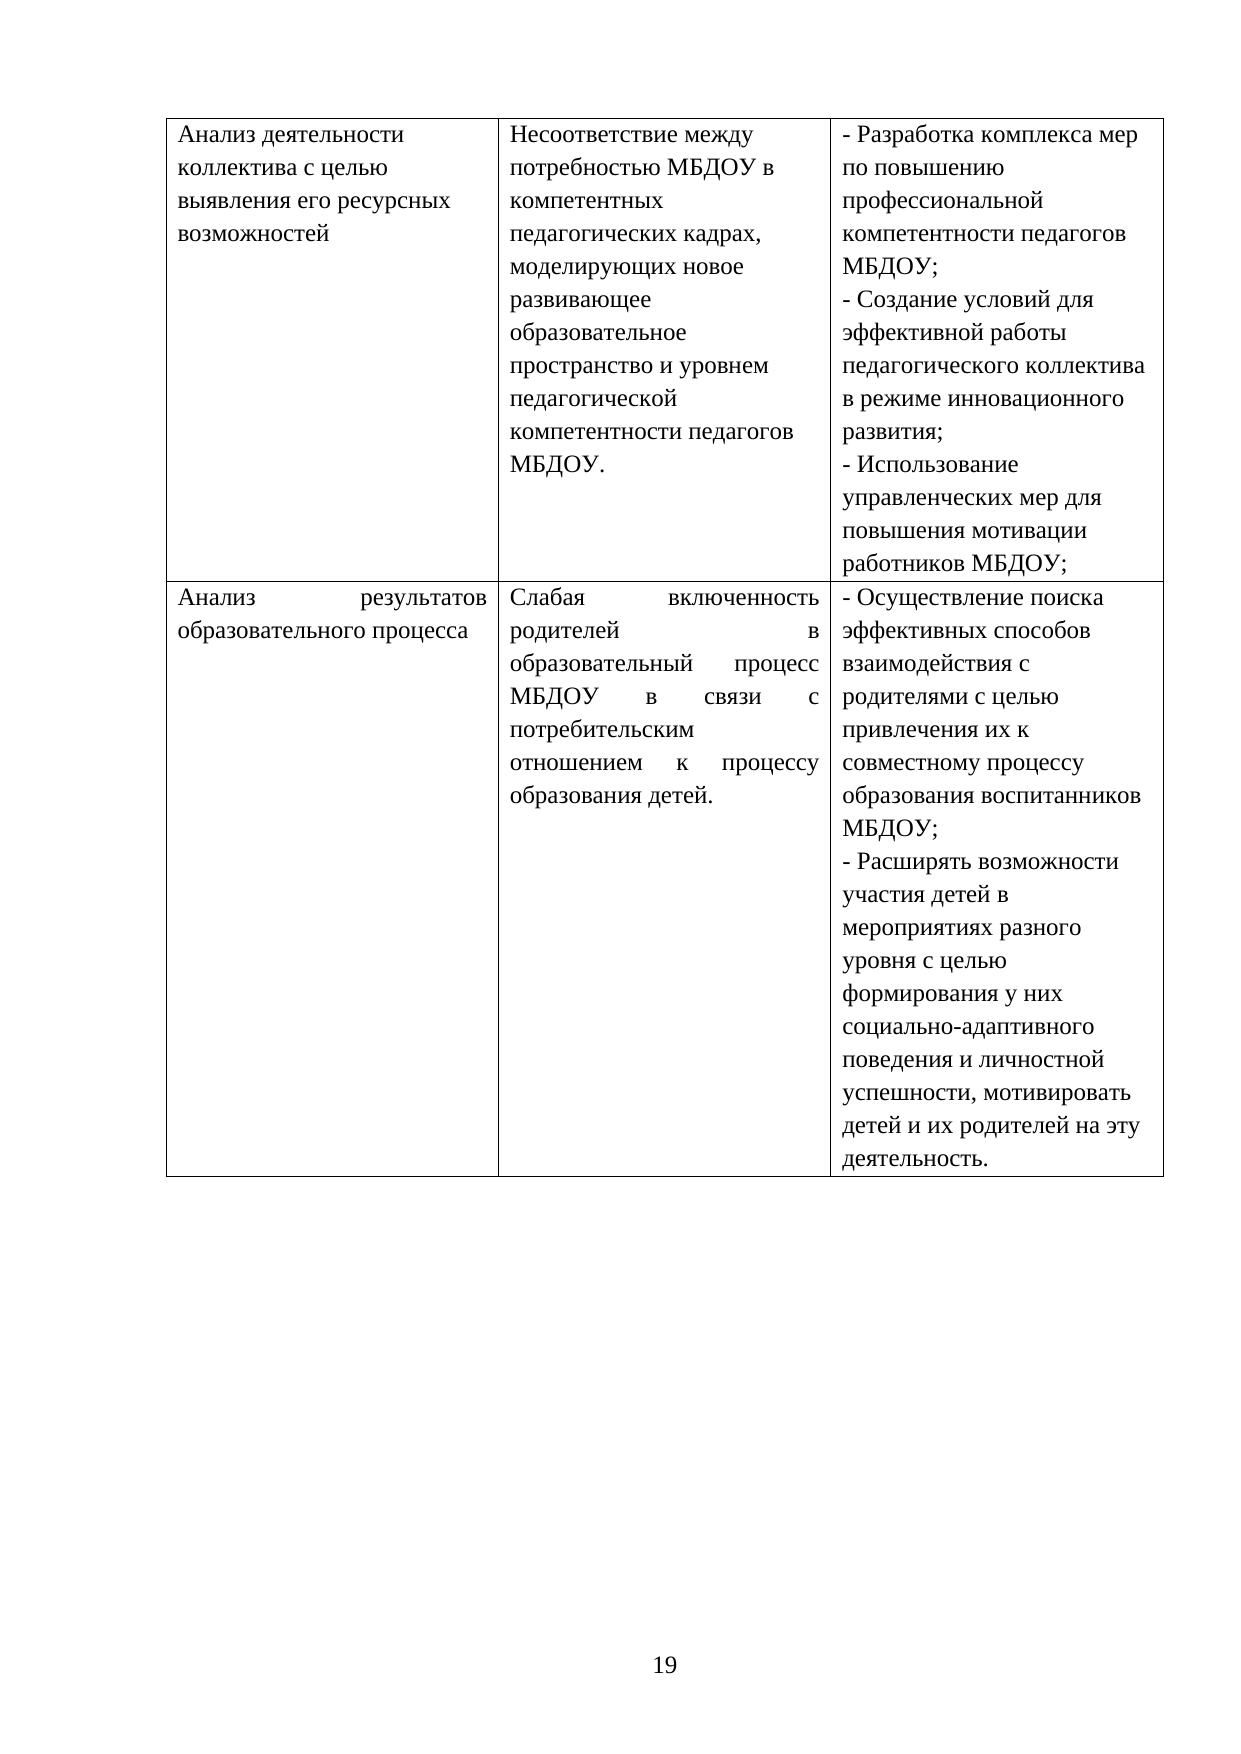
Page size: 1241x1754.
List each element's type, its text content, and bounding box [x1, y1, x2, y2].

table_cell Слабая включенность родителей в образовательный процесс МБДОУ в связи с потребительским отношением к процессу образования детей. [499, 582, 830, 1176]
table_cell Несоответствие между потребностью МБДОУ в компетентных педагогических кадрах, моделирующих новое развивающее образовательное пространство и уровнем педагогической компетентности педагогов МБДОУ. [499, 119, 830, 581]
table_cell Анализ результатов образовательного процесса [167, 582, 498, 1176]
table_cell - Осуществление поиска эффективных способов взаимодействия с родителями с целью привлечения их к совместному процессу образования воспитанников МБДОУ; - Расширять возможности участия детей в мероприятиях разного уровня с целью формирования у них социально-адаптивного поведения и личностной успешности, мотивировать детей и их родителей на эту деятельность. [831, 582, 1163, 1176]
table_cell Анализ деятельности коллектива с целью выявления его ресурсных возможностей [167, 119, 498, 581]
table_cell - Разработка комплекса мер по повышению профессиональной компетентности педагогов МБДОУ; - Создание условий для эффективной работы педагогического коллектива в режиме инновационного развития; - Использование управленческих мер для повышения мотивации работников МБДОУ; [831, 119, 1163, 581]
